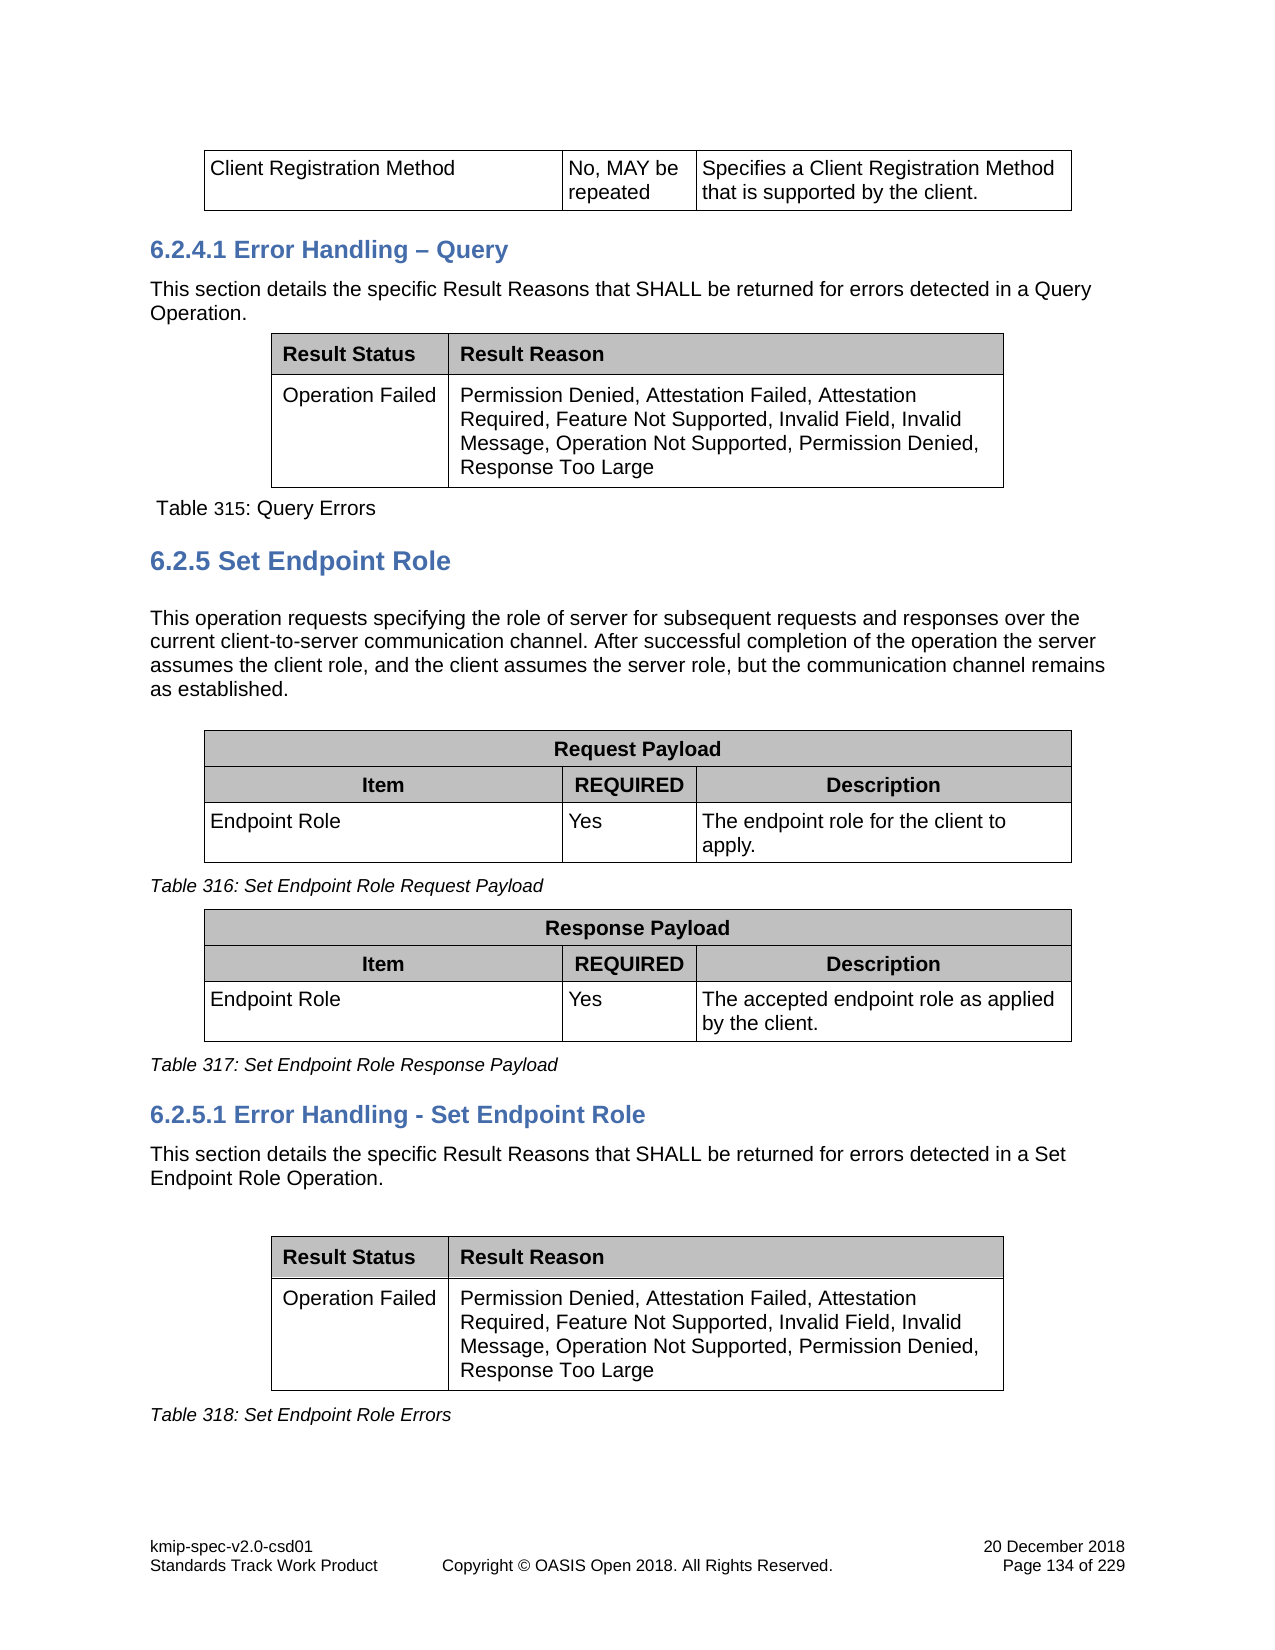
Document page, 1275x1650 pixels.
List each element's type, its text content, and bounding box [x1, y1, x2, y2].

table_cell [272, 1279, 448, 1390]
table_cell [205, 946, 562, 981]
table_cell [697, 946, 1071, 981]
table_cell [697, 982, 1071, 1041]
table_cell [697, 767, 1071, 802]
subtitle Error Handling - Set Endpoint Role [150, 1101, 1125, 1129]
text Table 317: Set Endpoint Role Response Payload [150, 1054, 1125, 1076]
text Table 318: Set Endpoint Role Errors [150, 1403, 1125, 1425]
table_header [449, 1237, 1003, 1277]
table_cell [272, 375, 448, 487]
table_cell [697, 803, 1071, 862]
subtitle Error Handling – Query [150, 235, 1125, 264]
text This section details the specific Result Reasons that SHALL be returned for errors detected in a Set Endpoint Role Operation. [150, 1142, 1125, 1190]
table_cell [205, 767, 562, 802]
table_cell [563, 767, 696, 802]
text Table 315: Query Errors [150, 496, 1125, 520]
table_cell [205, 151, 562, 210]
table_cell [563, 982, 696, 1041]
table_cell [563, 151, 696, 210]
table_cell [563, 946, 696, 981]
subtitle Set Endpoint Role [150, 545, 1125, 576]
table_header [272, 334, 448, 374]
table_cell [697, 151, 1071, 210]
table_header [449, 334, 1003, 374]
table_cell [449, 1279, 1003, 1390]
text Table 316: Set Endpoint Role Request Payload [150, 875, 1125, 897]
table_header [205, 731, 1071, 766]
text This operation requests specifying the role of server for subsequent requests and responses over the current client-to-server communication channel. After successful completion of the operation the server assumes the client role, and the client assumes the server role, but the communication channel remains as established. [150, 605, 1125, 701]
text This section details the specific Result Reasons that SHALL be returned for errors detected in a Query Operation. [150, 277, 1125, 324]
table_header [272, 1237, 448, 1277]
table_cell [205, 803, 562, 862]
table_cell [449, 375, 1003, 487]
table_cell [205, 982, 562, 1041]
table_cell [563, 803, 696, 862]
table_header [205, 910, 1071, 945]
